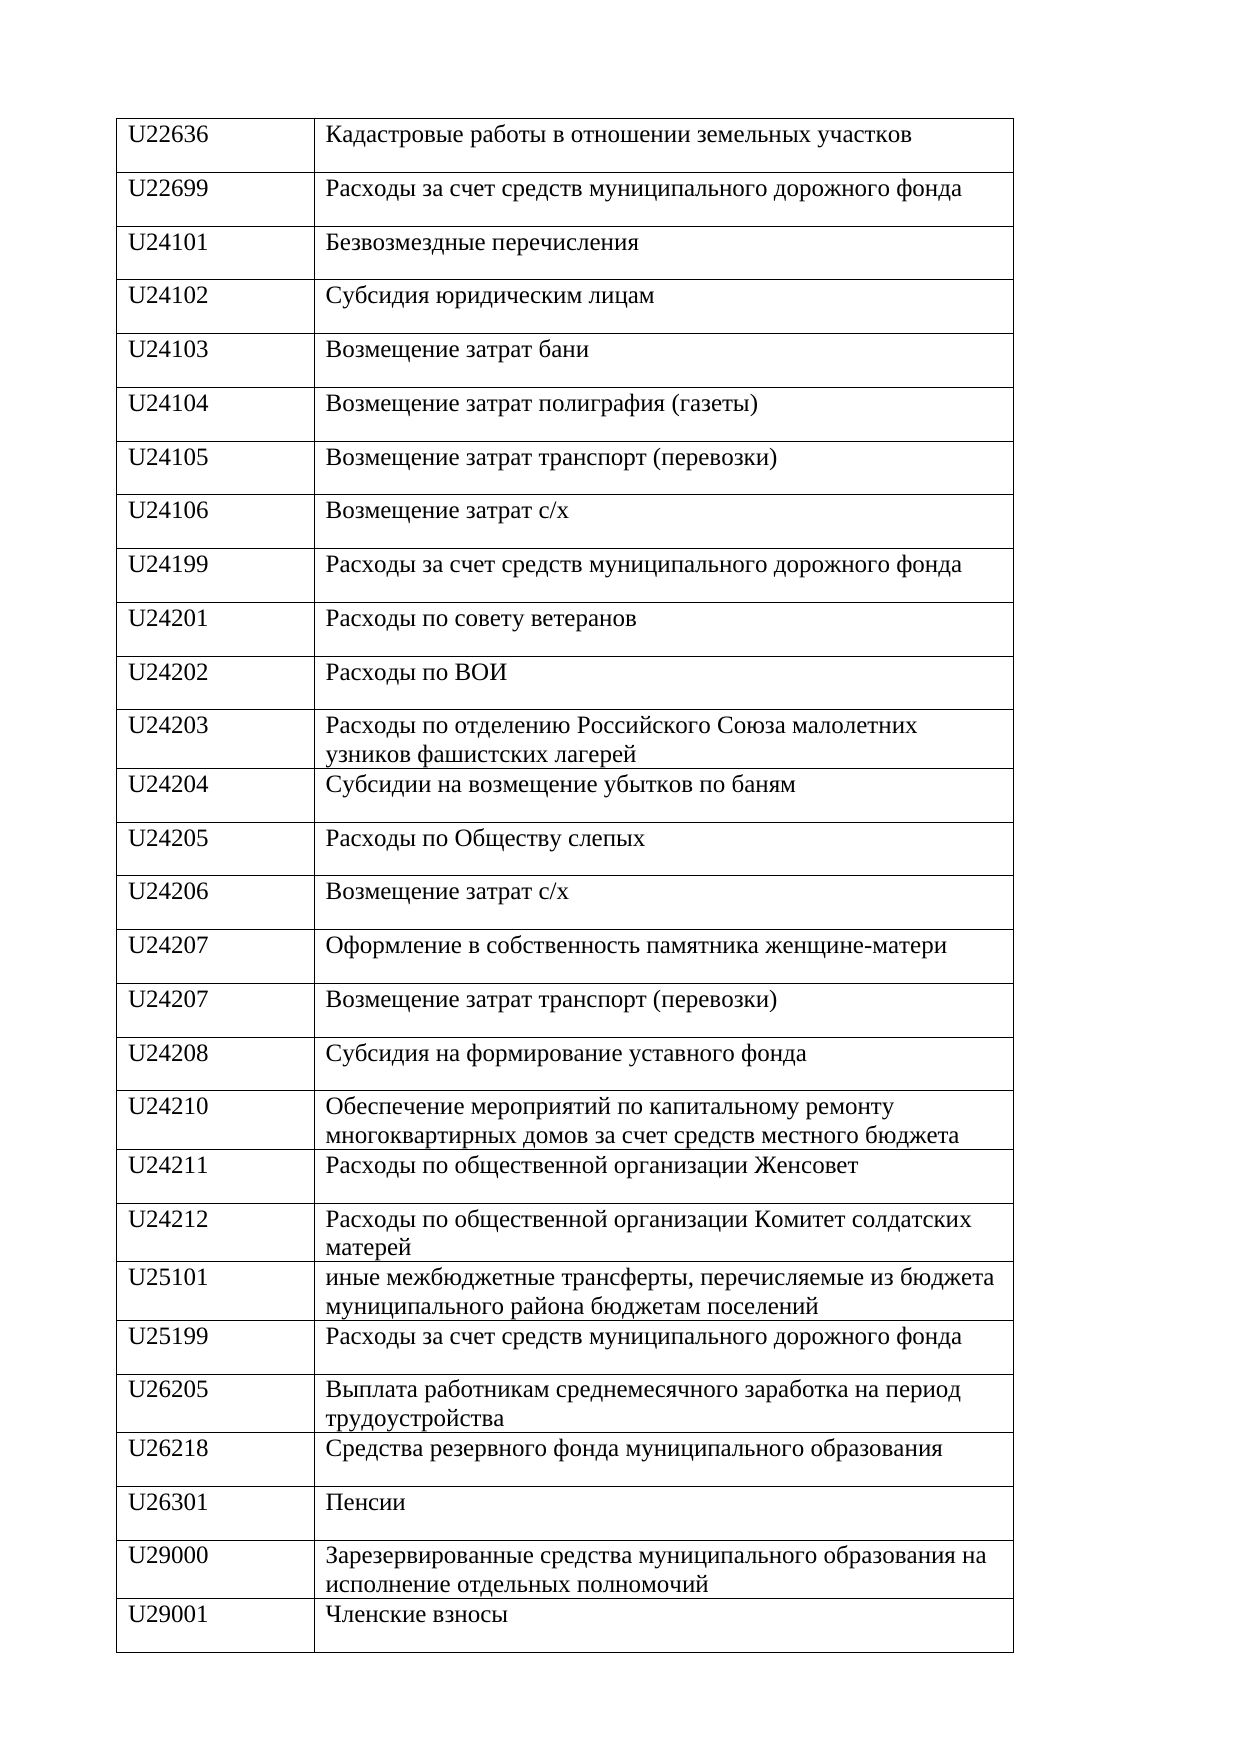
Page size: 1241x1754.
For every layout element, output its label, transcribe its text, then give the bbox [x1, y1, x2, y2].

table_cell Расходы за счет средств муниципального дорожного фонда [315, 1321, 1013, 1373]
table_cell Возмещение затрат с/х [315, 876, 1013, 929]
table_cell U24203 [117, 710, 314, 768]
table_cell Расходы по отделению Российского Союза малолетних узников фашистских лагерей [315, 710, 1013, 768]
table_cell Возмещение затрат полиграфия (газеты) [315, 388, 1013, 441]
table_cell Расходы по совету ветеранов [315, 603, 1013, 656]
table_cell Расходы за счет средств муниципального дорожного фонда [315, 549, 1013, 602]
table_cell U24208 [117, 1038, 314, 1090]
table_cell U22636 [117, 119, 314, 172]
table_cell U24199 [117, 549, 314, 602]
table_cell U24207 [117, 930, 314, 983]
table_cell U25199 [117, 1321, 314, 1373]
table_cell Расходы по общественной организации Женсовет [315, 1150, 1013, 1203]
table_cell U24211 [117, 1150, 314, 1203]
table_cell Субсидии на возмещение убытков по баням [315, 769, 1013, 822]
table_cell U24104 [117, 388, 314, 441]
table_cell Расходы за счет средств муниципального дорожного фонда [315, 173, 1013, 226]
table_cell U26218 [117, 1433, 314, 1486]
table_cell U24207 [117, 984, 314, 1037]
table_cell U24202 [117, 657, 314, 709]
table_cell U24205 [117, 823, 314, 875]
table_cell U29001 [117, 1599, 314, 1652]
table_cell Возмещение затрат бани [315, 334, 1013, 387]
table_cell Обеспечение мероприятий по капитальному ремонту многоквартирных домов за счет средств местного бюджета [315, 1091, 1013, 1149]
table_cell U24210 [117, 1091, 314, 1149]
table_cell U24105 [117, 442, 314, 494]
table_cell U24106 [117, 495, 314, 548]
table_cell U24201 [117, 603, 314, 656]
table_cell Кадастровые работы в отношении земельных участков [315, 119, 1013, 172]
table_cell U22699 [117, 173, 314, 226]
table_cell U26301 [117, 1487, 314, 1539]
table_cell Зарезервированные средства муниципального образования на исполнение отдельных полномочий [315, 1541, 1013, 1598]
table_cell Расходы по общественной организации Комитет солдатских матерей [315, 1204, 1013, 1261]
table_cell иные межбюджетные трансферты, перечисляемые из бюджета муниципального района бюджетам поселений [315, 1262, 1013, 1320]
table_cell U29000 [117, 1541, 314, 1598]
table_cell Членские взносы [315, 1599, 1013, 1652]
table_cell Выплата работникам среднемесячного заработка на период трудоустройства [315, 1375, 1013, 1432]
table_cell U26205 [117, 1375, 314, 1432]
table_cell Средства резервного фонда муниципального образования [315, 1433, 1013, 1486]
table_cell Расходы по Обществу слепых [315, 823, 1013, 875]
table_cell U24102 [117, 280, 314, 333]
table_cell Возмещение затрат с/х [315, 495, 1013, 548]
table_cell U25101 [117, 1262, 314, 1320]
table_cell U24206 [117, 876, 314, 929]
table_cell U24212 [117, 1204, 314, 1261]
table_cell U24103 [117, 334, 314, 387]
table_cell Возмещение затрат транспорт (перевозки) [315, 984, 1013, 1037]
table_cell Расходы по ВОИ [315, 657, 1013, 709]
table_cell Субсидия на формирование уставного фонда [315, 1038, 1013, 1090]
table_cell Безвозмездные перечисления [315, 227, 1013, 279]
table_cell Субсидия юридическим лицам [315, 280, 1013, 333]
table_cell U24101 [117, 227, 314, 279]
table_cell Оформление в собственность памятника женщине-матери [315, 930, 1013, 983]
table_cell Пенсии [315, 1487, 1013, 1539]
table_cell Возмещение затрат транспорт (перевозки) [315, 442, 1013, 494]
table_cell U24204 [117, 769, 314, 822]
